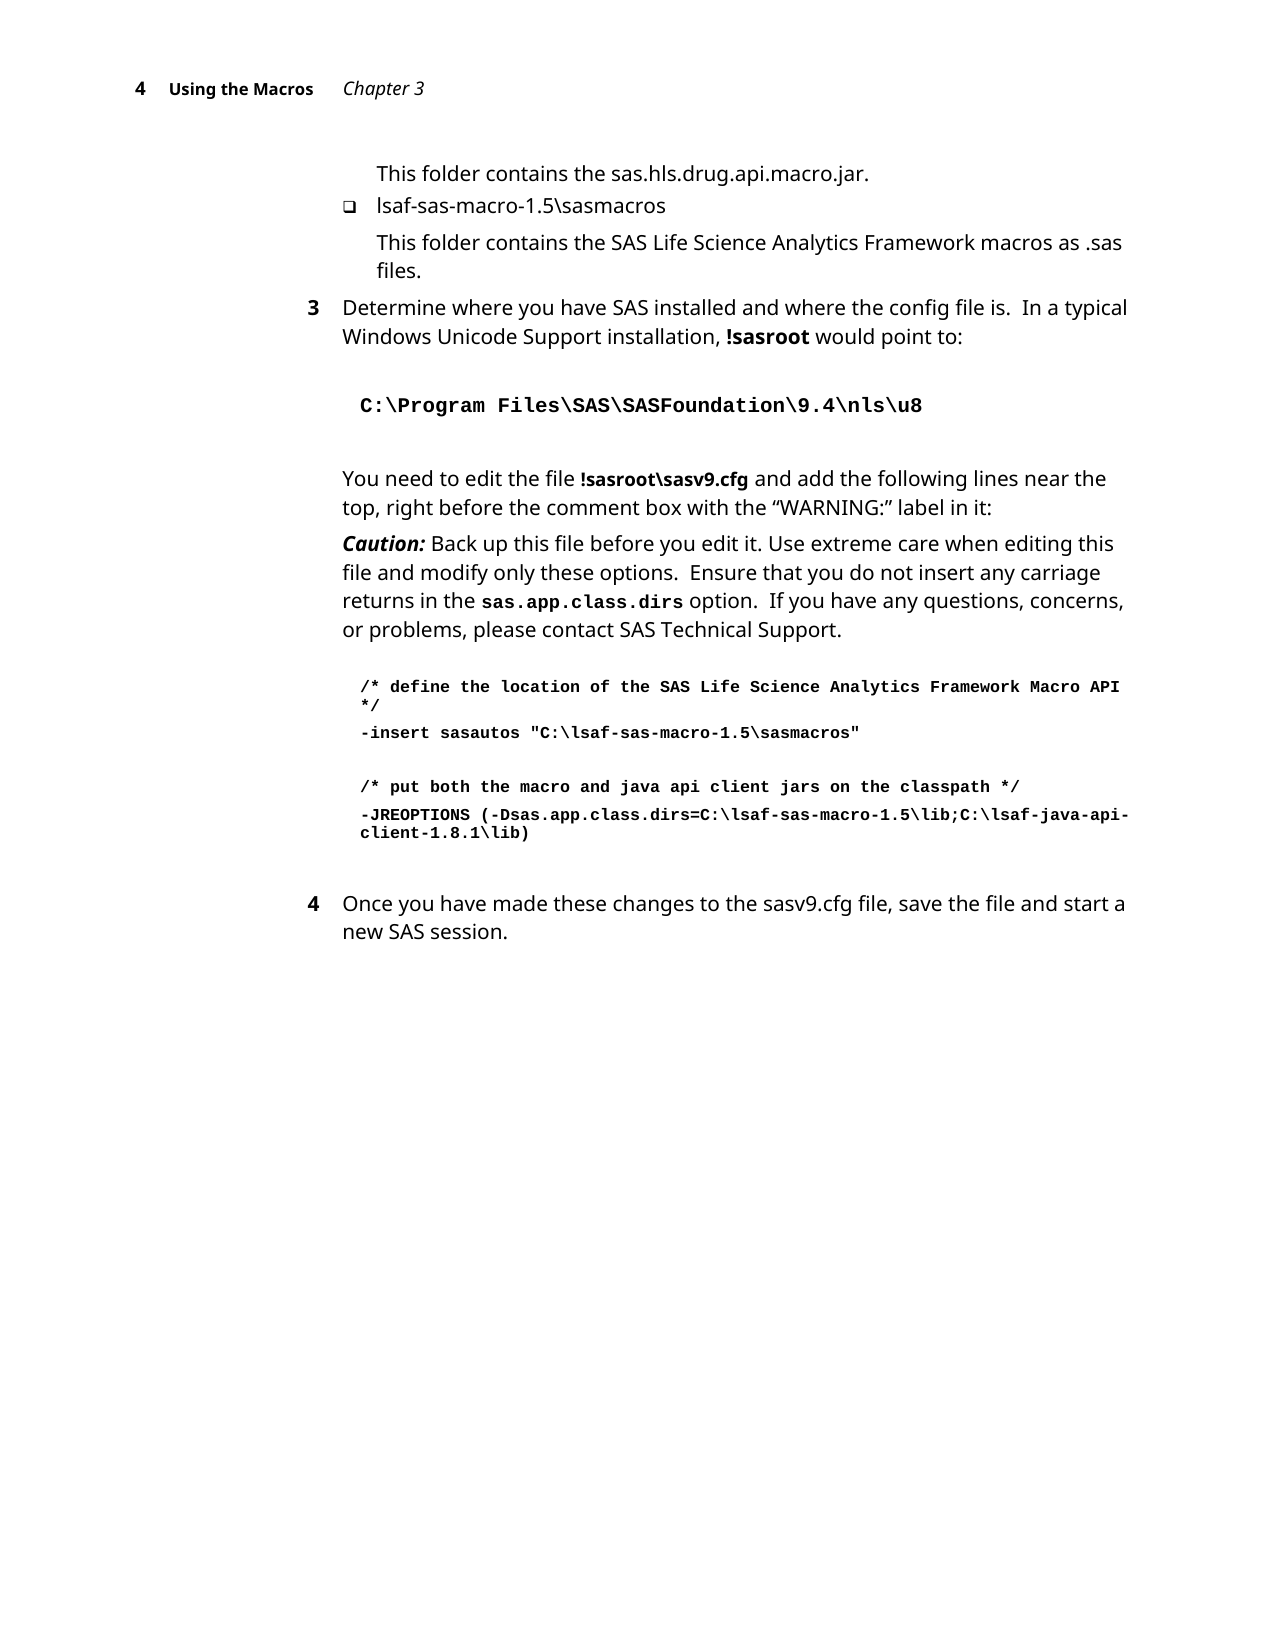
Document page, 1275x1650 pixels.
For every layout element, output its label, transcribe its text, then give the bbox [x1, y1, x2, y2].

list lsaf-sas-macro-1.5\sasmacros [342, 191, 1140, 220]
list This folder contains the SAS Life Science Analytics Framework macros as .sas files. [376, 228, 1140, 285]
list Caution: Back up this file before you edit it. Use extreme care when editing this file and modify only these options. Ensure that you do not insert any carriage returns in the sas.app.class.dirs option. If you have any questions, concerns, or problems, please contact SAS Technical Support. [342, 529, 1140, 643]
list This folder contains the sas.hls.drug.api.macro.jar. [376, 159, 1140, 187]
list -JREOPTIONS (-Dsas.app.class.dirs=C:\lsaf-sas-macro-1.5\lib;C:\lsaf-java-api-client-1.8.1\lib) [360, 806, 1140, 844]
list Determine where you have SAS installed and where the config file is. In a typical Windows Unicode Support installation, !sasroot would point to: [307, 293, 1140, 350]
list Once you have made these changes to the sasv9.cfg file, save the file and start a new SAS session. [307, 889, 1140, 946]
list /* define the location of the SAS Life Science Analytics Framework Macro API */ [360, 679, 1140, 716]
list -insert sasautos "C:\lsaf-sas-macro-1.5\sasmacros" [360, 725, 1140, 743]
list C:\Program Files\SAS\SASFoundation\9.4\nls\u8 [342, 395, 1140, 419]
list You need to edit the file !sasroot\sasv9.cfg and add the following lines near the top, right before the comment box with the “WARNING:” label in it: [342, 464, 1140, 521]
list /* put both the macro and java api client jars on the classpath */ [360, 779, 1140, 798]
